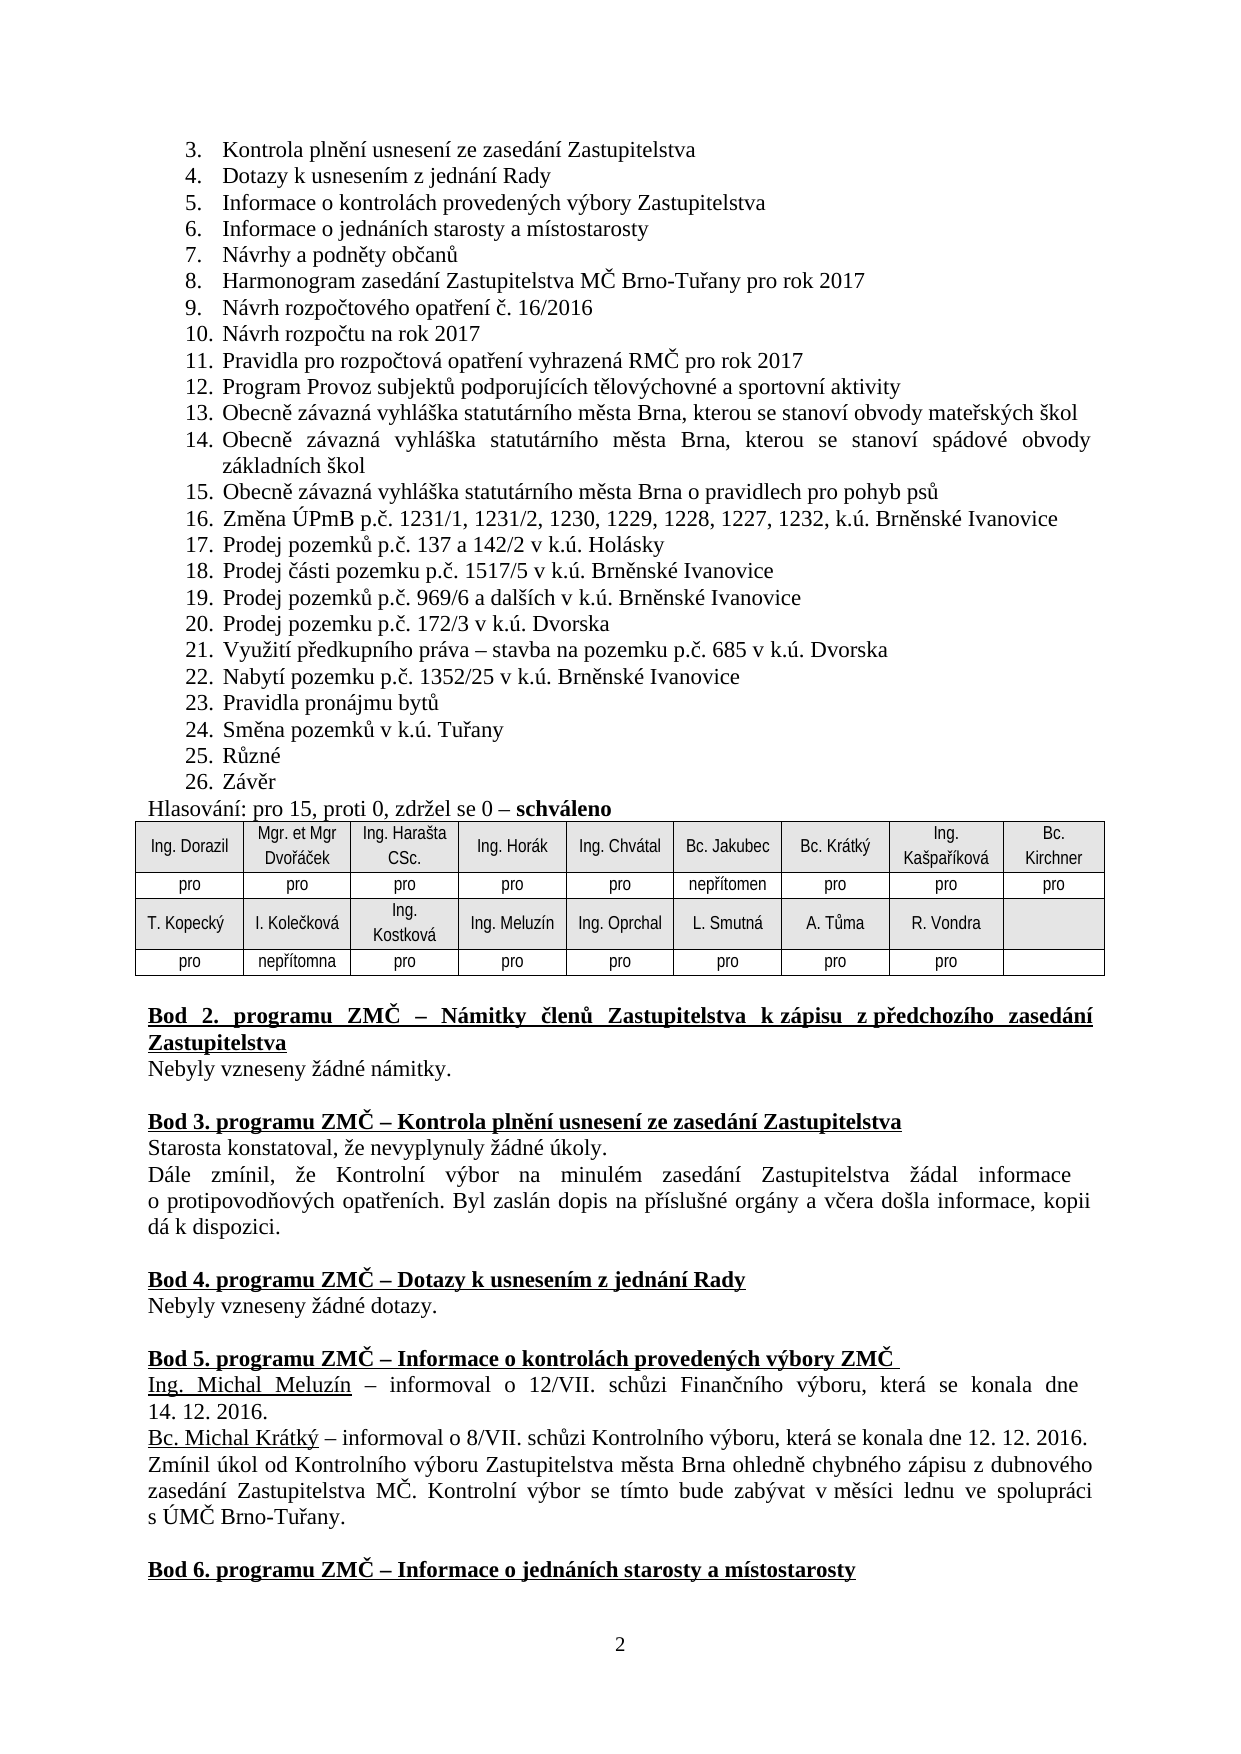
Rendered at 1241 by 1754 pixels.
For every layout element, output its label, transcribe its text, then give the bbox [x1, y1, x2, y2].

list Harmonogram zasedání Zastupitelstva MČ Brno-Tuřany pro rok 2017 [185, 268, 1092, 294]
text Nebyly vzneseny žádné námitky. [148, 1055, 1092, 1082]
text Ing. Michal Meluzín – informoval o 12/VII. schůzi Finančního výboru, která se konala dne 14. 12. 2016. [148, 1372, 1092, 1424]
table_cell [1004, 950, 1104, 975]
table_cell Ing. Meluzín [459, 899, 566, 949]
table_cell R. Vondra [890, 899, 1003, 949]
table_cell pro [244, 873, 350, 898]
table_cell [1004, 899, 1104, 949]
list Informace o jednáních starosty a místostarosty [185, 215, 1092, 241]
table_header Bc. Kirchner [1004, 822, 1104, 872]
table_cell Ing. Kostková [351, 899, 458, 949]
table_cell Ing. Oprchal [567, 899, 673, 949]
table_cell pro [567, 950, 673, 975]
table_header Bc. Krátký [782, 822, 889, 872]
list Bod 3. programu ZMČ – Kontrola plnění usnesení ze zasedání Zastupitelstva [148, 1108, 1092, 1134]
table_header Ing. Kašpaříková [890, 822, 1003, 872]
text Bod 2. programu ZMČ – Námitky členů Zastupitelstva k zápisu z předchozího zasedání Zastupitelstva [148, 1027, 1092, 1055]
text Bod 2. programu ZMČ – Námitky členů Zastupitelstva k zápisu z předchozího zasedání Zastupitelstva [148, 1003, 1092, 1025]
list Závěr [185, 768, 1092, 795]
table_header Mgr. et Mgr Dvořáček [244, 822, 350, 872]
table_cell pro [890, 873, 1003, 898]
list Obecně závazná vyhláška statutárního města Brna o pravidlech pro pohyb psů [185, 478, 1092, 505]
list Návrhy a podněty občanů [185, 241, 1092, 268]
table_cell A. Tůma [782, 899, 889, 949]
list Změna ÚPmB p.č. 1231/1, 1231/2, 1230, 1229, 1228, 1227, 1232, k.ú. Brněnské Ivanovice [185, 505, 1092, 531]
list Směna pozemků v k.ú. Tuřany [185, 716, 1092, 742]
list Pravidla pronájmu bytů [185, 689, 1092, 716]
table_cell pro [782, 873, 889, 898]
text Hlasování: pro 15, proti 0, zdržel se 0 – schváleno [148, 795, 1092, 821]
table_header Ing. Horák [459, 822, 566, 872]
text Zmínil úkol od Kontrolního výboru Zastupitelstva města Brna ohledně chybného zápisu z dubnového zasedání Zastupitelstva MČ. Kontrolní výbor se tímto bude zabývat v měsíci lednu ve spolupráci s ÚMČ Brno-Tuřany. [148, 1451, 1092, 1530]
text Bod 4. programu ZMČ – Dotazy k usnesením z jednání Rady [148, 1266, 1092, 1292]
table_header Ing. Chvátal [567, 822, 673, 872]
table_cell nepřítomna [244, 950, 350, 975]
list Kontrola plnění usnesení ze zasedání Zastupitelstva [185, 136, 1092, 162]
table_cell pro [782, 950, 889, 975]
list Návrh rozpočtu na rok 2017 [185, 320, 1092, 347]
table_cell L. Smutná [674, 899, 781, 949]
list Různé [185, 742, 1092, 768]
table_cell pro [1004, 873, 1104, 898]
list Program Provoz subjektů podporujících tělovýchovné a sportovní aktivity [185, 373, 1092, 399]
text Bod 5. programu ZMČ – Informace o kontrolách provedených výbory ZMČ [148, 1345, 1092, 1372]
table_cell pro [674, 950, 781, 975]
table_cell pro [459, 873, 566, 898]
list Obecně závazná vyhláška statutárního města Brna, kterou se stanoví obvody mateřských škol [185, 399, 1092, 426]
list Prodej části pozemku p.č. 1517/5 v k.ú. Brněnské Ivanovice [185, 557, 1092, 584]
table_cell pro [459, 950, 566, 975]
table_cell I. Kolečková [244, 899, 350, 949]
list Využití předkupního práva – stavba na pozemku p.č. 685 v k.ú. Dvorska [185, 637, 1092, 663]
list Informace o kontrolách provedených výbory Zastupitelstva [185, 188, 1092, 215]
list Dotazy k usnesením z jednání Rady [185, 162, 1092, 188]
list Dále zmínil, že Kontrolní výbor na minulém zasedání Zastupitelstva žádal informace o protipovodňových opatřeních. Byl zaslán dopis na příslušné orgány a včera došla informace, kopii dá k dispozici. [148, 1161, 1092, 1240]
table_cell pro [567, 873, 673, 898]
table_header Ing. Dorazil [136, 822, 243, 872]
text Nebyly vzneseny žádné dotazy. [148, 1292, 1092, 1319]
text Bc. Michal Krátký – informoval o 8/VII. schůzi Kontrolního výboru, která se konala dne 12. 12. 2016. [148, 1424, 1092, 1451]
list Návrh rozpočtového opatření č. 16/2016 [185, 294, 1092, 320]
table_cell pro [351, 950, 458, 975]
list Prodej pozemků p.č. 969/6 a dalších v k.ú. Brněnské Ivanovice [185, 584, 1092, 610]
list Prodej pozemků p.č. 137 a 142/2 v k.ú. Holásky [185, 531, 1092, 557]
list Pravidla pro rozpočtová opatření vyhrazená RMČ pro rok 2017 [185, 347, 1092, 373]
table_cell pro [136, 873, 243, 898]
table_cell pro [351, 873, 458, 898]
list Starosta konstatoval, že nevyplynuly žádné úkoly. [148, 1134, 1092, 1161]
table_cell pro [136, 950, 243, 975]
list Nabytí pozemku p.č. 1352/25 v k.ú. Brněnské Ivanovice [185, 663, 1092, 689]
table_cell nepřítomen [674, 873, 781, 898]
list Prodej pozemku p.č. 172/3 v k.ú. Dvorska [185, 610, 1092, 637]
table_header Ing. Harašta CSc. [351, 822, 458, 872]
table_cell pro [890, 950, 1003, 975]
table_header Bc. Jakubec [674, 822, 781, 872]
list Obecně závazná vyhláška statutárního města Brna, kterou se stanoví spádové obvody základních škol [185, 426, 1092, 478]
text Bod 6. programu ZMČ – Informace o jednáních starosty a místostarosty [148, 1556, 1092, 1582]
table_cell T. Kopecký [136, 899, 243, 949]
